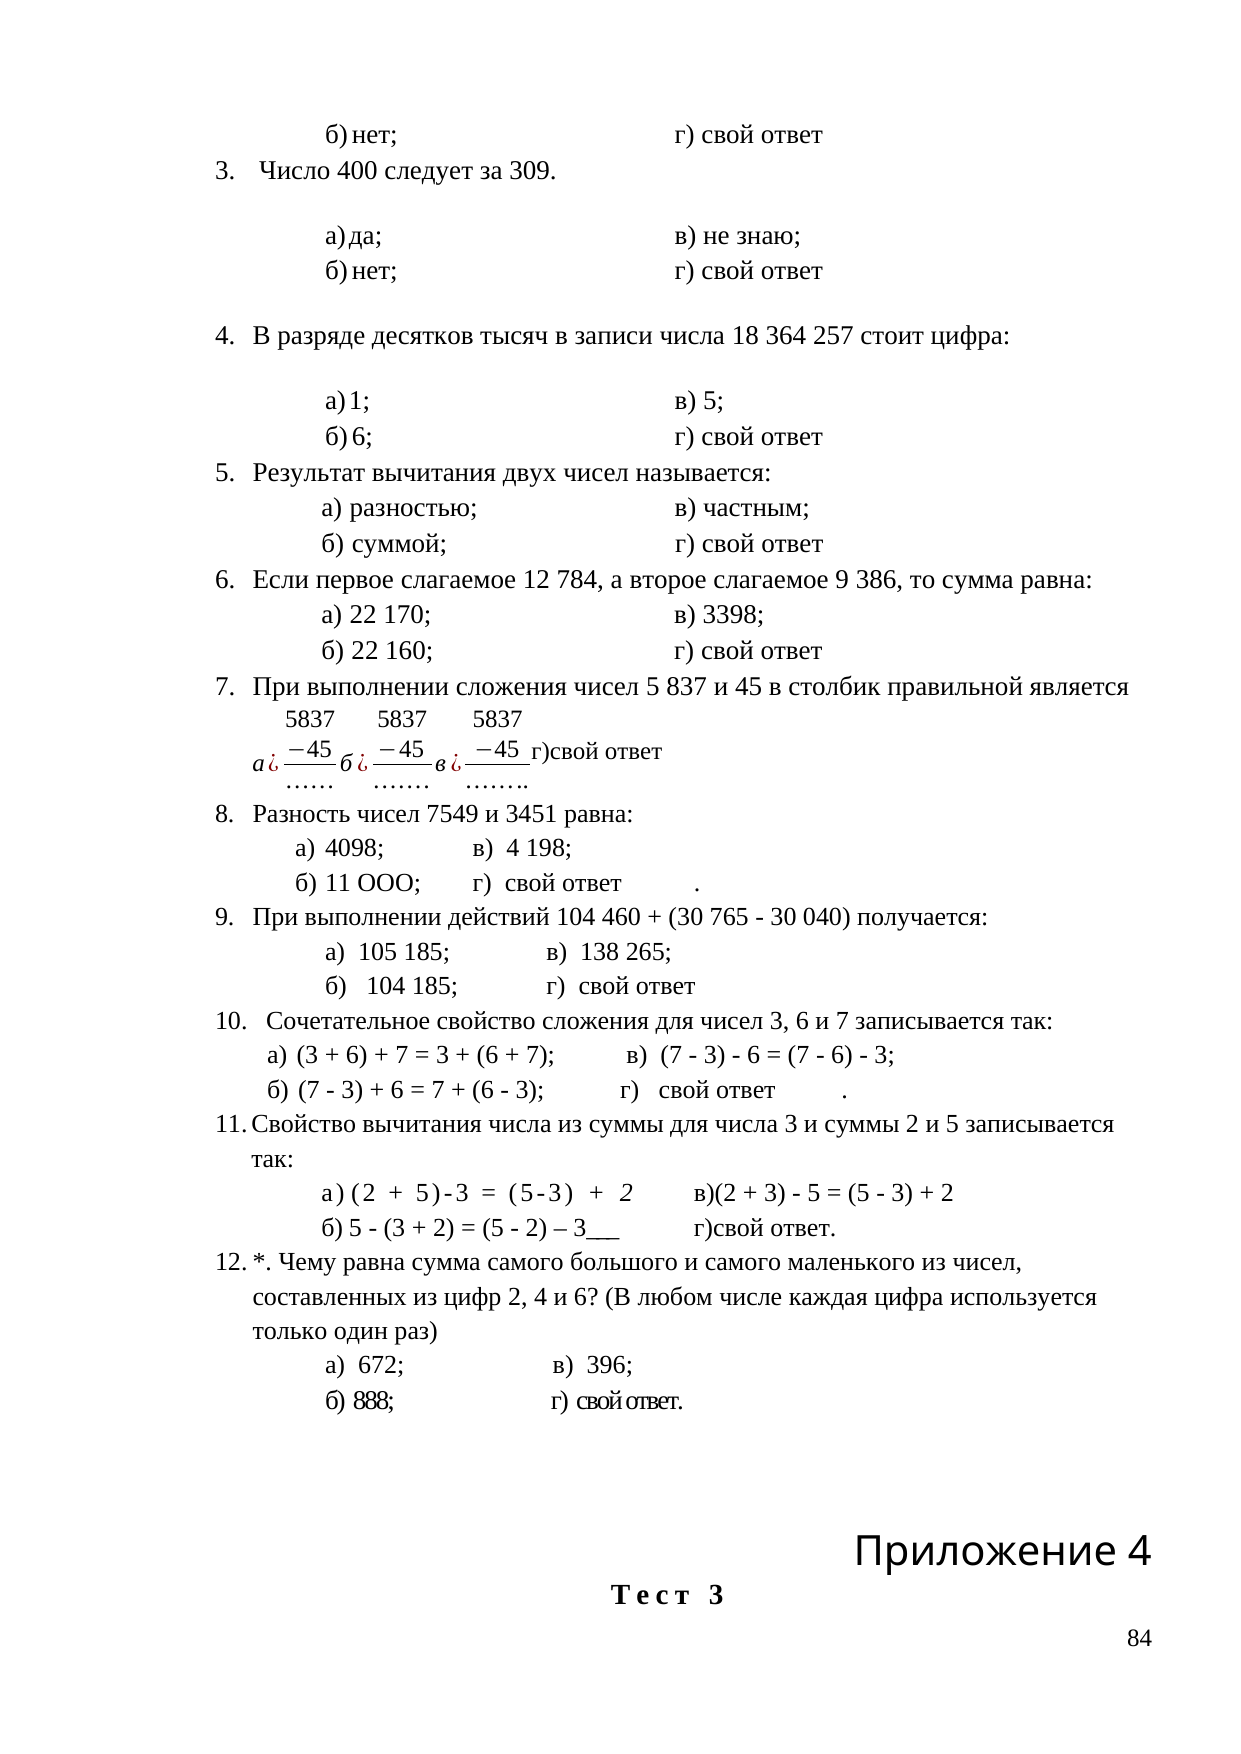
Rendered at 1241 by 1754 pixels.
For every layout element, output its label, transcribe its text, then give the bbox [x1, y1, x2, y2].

text а) да; в) не знаю; [325, 219, 1152, 250]
text г)свой ответ [252, 706, 1129, 794]
text б) 888; г) свой ответ. [188, 1384, 1152, 1415]
text б) нет; г) свой ответ [325, 254, 1152, 286]
text а) (3 + 6) + 7 = 3 + (6 + 7); в) (7 - 3) - 6 = (7 - 6) - 3; [267, 1039, 1152, 1069]
text а) (2 + 5)-3 = (5-3) + 2 в)(2 + 3) - 5 = (5 - 3) + 2 [693, 1177, 1152, 1207]
list Число 400 следует за 309. [215, 154, 1152, 185]
text Приложение 4 [611, 1520, 1152, 1577]
text б) 22 160; г) свой ответ [321, 634, 1152, 666]
text б) 11 ООО; г) свой ответ . [295, 867, 1152, 897]
list При выполнении действий 104 460 + (30 765 - 30 040) получается: [215, 901, 1152, 931]
text а) 22 170; в) 3398; [321, 599, 1152, 630]
text а) 672; в) 396; [188, 1349, 1152, 1379]
list Сочетательное свойство сложения для чисел 3, 6 и 7 записывается так: [215, 1005, 1152, 1035]
text а) 1; в) 5; [325, 384, 1152, 415]
text а) разностью; в) частным; [321, 491, 1152, 523]
list В разряде десятков тысяч в записи числа 18 364 257 стоит цифра: [215, 319, 1152, 351]
text б) суммой; г) свой ответ [321, 527, 1152, 558]
list При выполнении сложения чисел 5 837 и 45 в столбик правильной является [215, 670, 1152, 701]
text б) нет; г) свой ответ [325, 118, 1152, 149]
list *. Чему равна сумма самого большого и самого маленького из чисел, составленных из цифр 2, 4 и 6? (В любом числе каждая цифра используется только один раз) [215, 1246, 1152, 1345]
list Если первое слагаемое 12 784, а второе слагаемое 9 386, то сумма равна: [215, 563, 1152, 594]
text б) 104 185; г) свой ответ [325, 970, 1152, 1000]
text б) 5 - (3 + 2) = (5 - 2) – 3 г)свой ответ. [321, 1212, 1152, 1242]
text б) (7 - 3) + 6 = 7 + (6 - 3); г) свой ответ . [267, 1074, 1152, 1104]
text а) 105 185; в) 138 265; [325, 936, 1152, 966]
list Свойство вычитания числа из суммы для числа 3 и суммы 2 и 5 записывается так: [215, 1108, 1152, 1173]
list Разность чисел 7549 и 3451 равна: [215, 798, 1152, 828]
text б) 6; г) свой ответ [325, 420, 1152, 451]
list Результат вычитания двух чисел называется: [215, 456, 1152, 487]
text а) 4098; в) 4 198; [295, 832, 1152, 862]
text Тест 3 [611, 1577, 1152, 1611]
